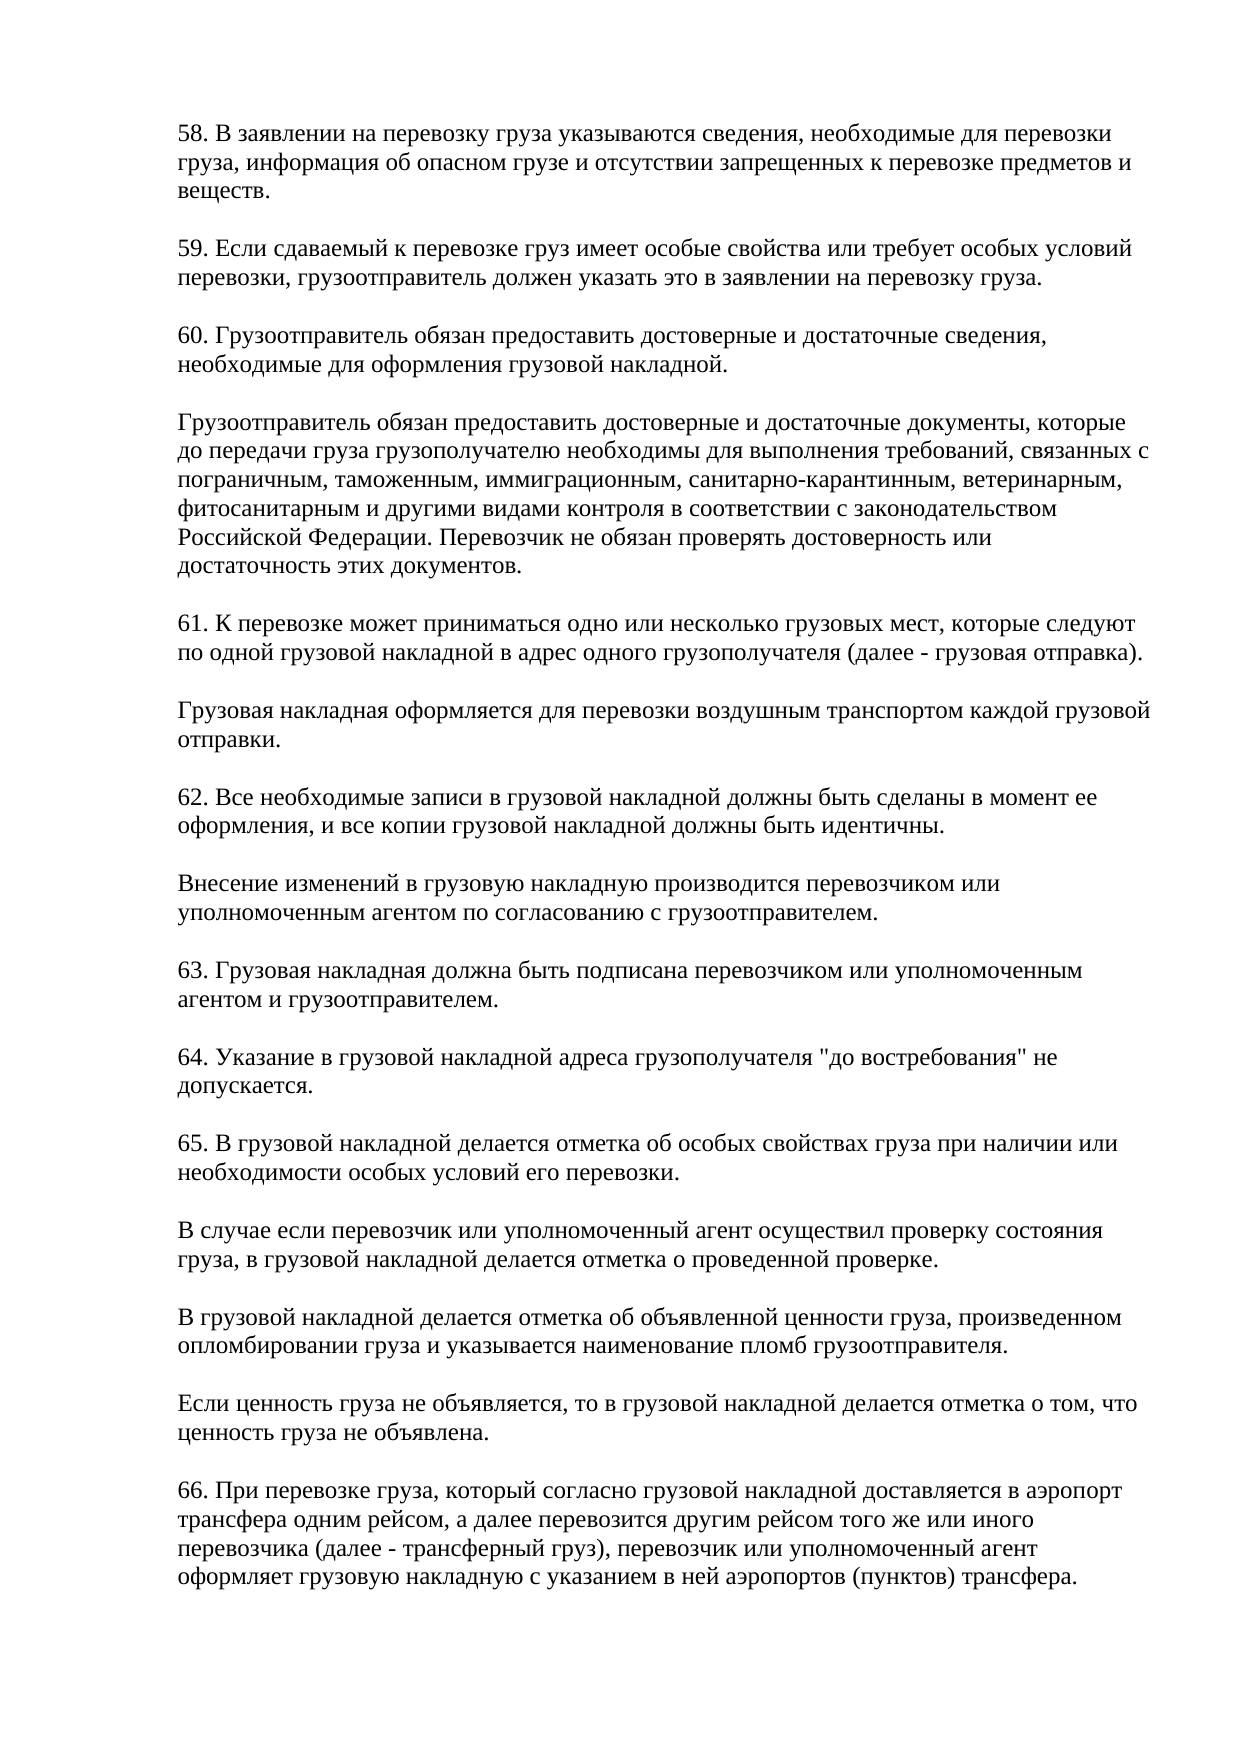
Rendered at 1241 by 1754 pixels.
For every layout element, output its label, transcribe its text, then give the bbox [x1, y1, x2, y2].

text 61. К перевозке может приниматься одно или несколько грузовых мест, которые следуют по одной грузовой накладной в адрес одного грузополучателя (далее - грузовая отправка). [177, 608, 1152, 666]
text Грузовая накладная оформляется для перевозки воздушным транспортом каждой грузовой отправки. [177, 695, 1152, 753]
text Внесение изменений в грузовую накладную производится перевозчиком или уполномоченным агентом по согласованию с грузоотправителем. [177, 868, 1152, 926]
text 59. Если сдаваемый к перевозке груз имеет особые свойства или требует особых условий перевозки, грузоотправитель должен указать это в заявлении на перевозку груза. [177, 233, 1152, 291]
text 58. В заявлении на перевозку груза указываются сведения, необходимые для перевозки груза, информация об опасном грузе и отсутствии запрещенных к перевозке предметов и веществ. [177, 118, 1152, 204]
text 66. При перевозке груза, который согласно грузовой накладной доставляется в аэропорт трансфера одним рейсом, а далее перевозится другим рейсом того же или иного перевозчика (далее - трансферный груз), перевозчик или уполномоченный агент оформляет грузовую накладную с указанием в ней аэропортов (пунктов) трансфера. [177, 1475, 1152, 1590]
text 65. В грузовой накладной делается отметка об особых свойствах груза при наличии или необходимости особых условий его перевозки. [177, 1128, 1152, 1186]
text Грузоотправитель обязан предоставить достоверные и достаточные документы, которые до передачи груза грузополучателю необходимы для выполнения требований, связанных с пограничным, таможенным, иммиграционным, санитарно-карантинным, ветеринарным, фитосанитарным и другими видами контроля в соответствии с законодательством Российской Федерации. Перевозчик не обязан проверять достоверность или достаточность этих документов. [177, 407, 1152, 579]
text 64. Указание в грузовой накладной адреса грузополучателя "до востребования" не допускается. [177, 1042, 1152, 1099]
text В грузовой накладной делается отметка об объявленной ценности груза, произведенном опломбировании груза и указывается наименование пломб грузоотправителя. [177, 1302, 1152, 1359]
text Если ценность груза не объявляется, то в грузовой накладной делается отметка о том, что ценность груза не объявлена. [177, 1388, 1152, 1446]
text 62. Все необходимые записи в грузовой накладной должны быть сделаны в момент ее оформления, и все копии грузовой накладной должны быть идентичны. [177, 782, 1152, 839]
text 60. Грузоотправитель обязан предоставить достоверные и достаточные сведения, необходимые для оформления грузовой накладной. [177, 320, 1152, 378]
text 63. Грузовая накладная должна быть подписана перевозчиком или уполномоченным агентом и грузоотправителем. [177, 955, 1152, 1013]
text В случае если перевозчик или уполномоченный агент осуществил проверку состояния груза, в грузовой накладной делается отметка о проведенной проверке. [177, 1215, 1152, 1273]
